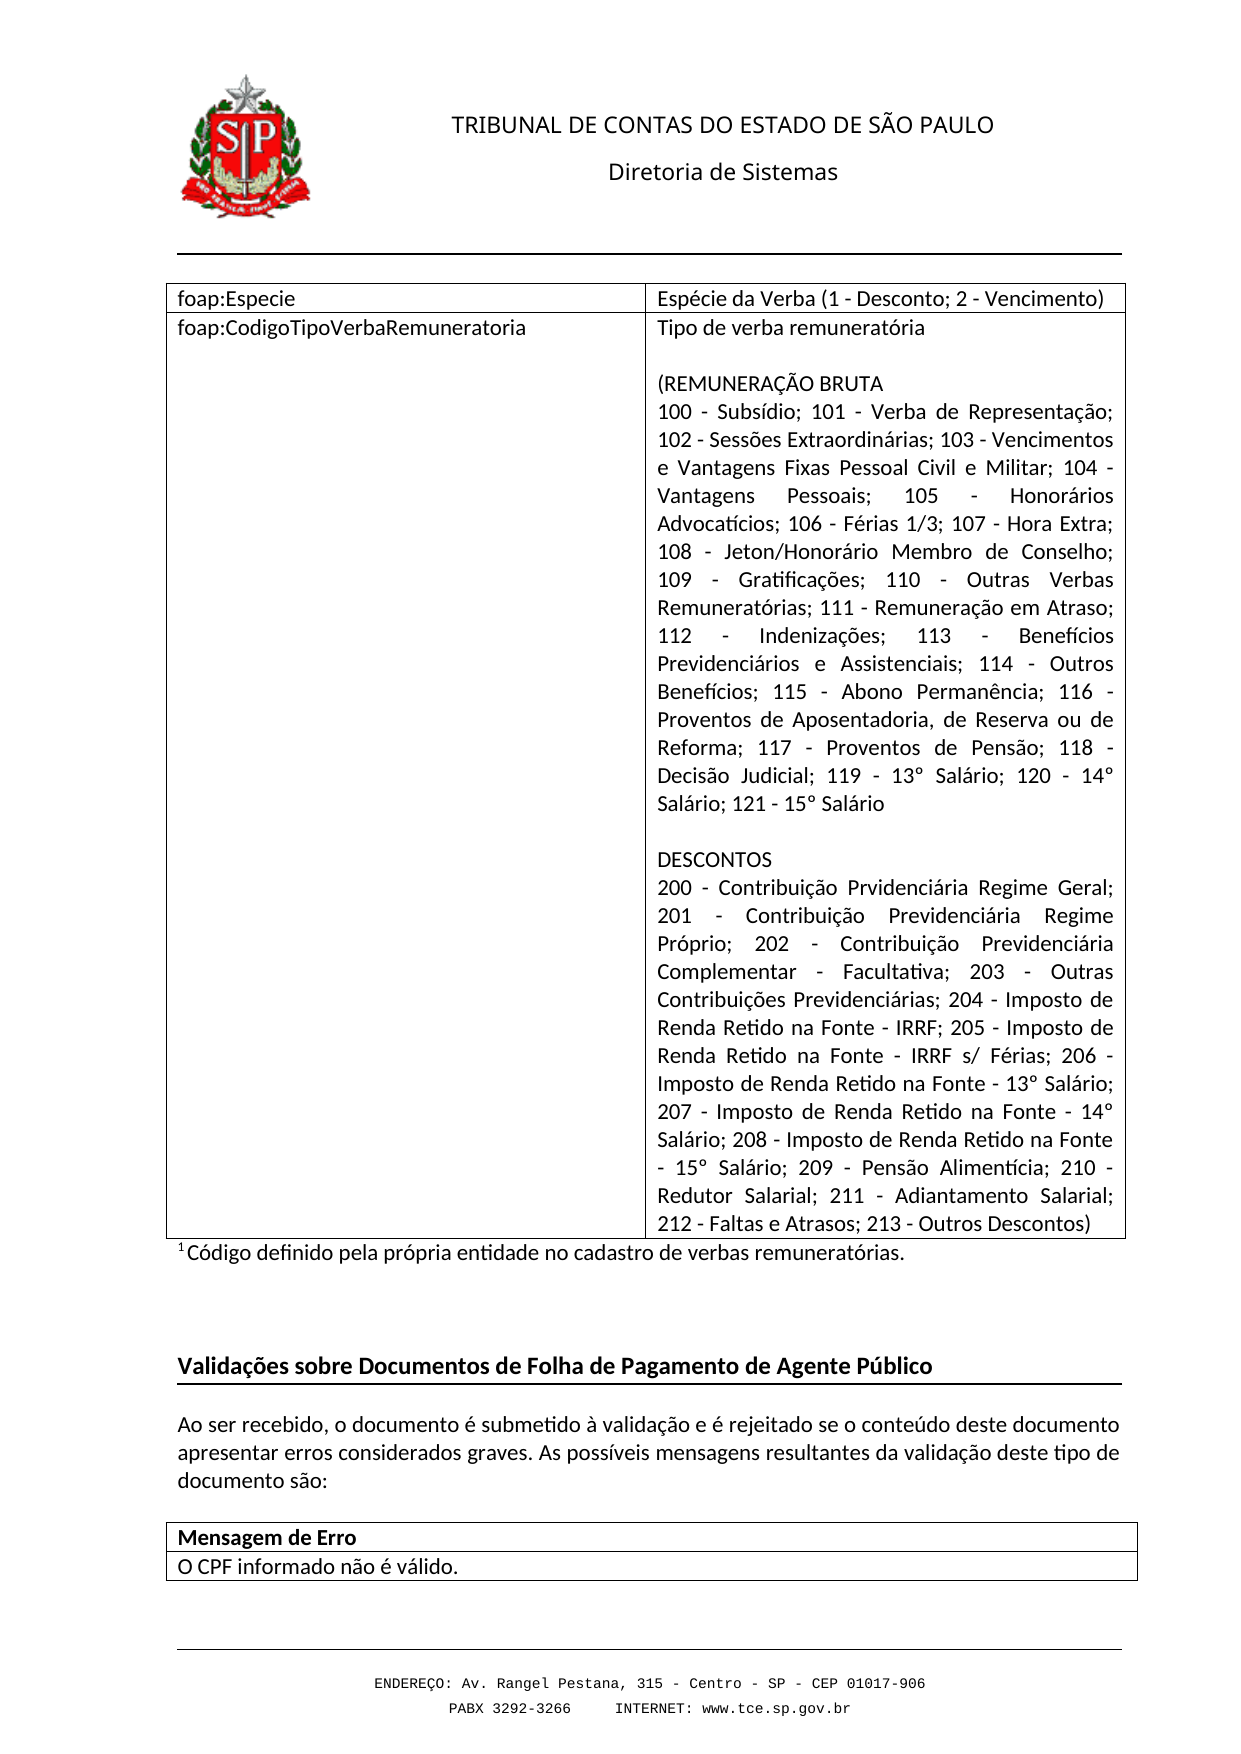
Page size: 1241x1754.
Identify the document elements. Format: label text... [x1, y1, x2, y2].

picture [173, 73, 315, 223]
text 1 Código definido pela própria entidade no cadastro de verbas remuneratórias. [177, 1239, 1122, 1266]
table_cell foap:Especie [167, 284, 645, 312]
table_cell Tipo de verba remuneratória (REMUNERAÇÃO BRUTA 100 - Subsídio; 101 - Verba de Representação; 102 - Sessões Extraordinárias; 103 - Vencimentos e Vantagens Fixas Pessoal Civil e Militar; 104 - Vantagens Pessoais; 105 - Honorários Advocatícios; 106 - Férias 1/3; 107 - Hora Extra; 108 - Jeton/Honorário Membro de Conselho; 109 - Gratificações; 110 - Outras Verbas Remuneratórias; 111 - Remuneração em Atraso; 112 - Indenizações; 113 - Benefícios Previdenciários e Assistenciais; 114 - Outros Benefícios; 115 - Abono Permanência; 116 - Proventos de Aposentadoria, de Reserva ou de Reforma; 117 - Proventos de Pensão; 118 - Decisão Judicial; 119 - 13º Salário; 120 - 14º Salário; 121 - 15º Salário DESCONTOS 200 - Contribuição Prvidenciária Regime Geral; 201 - Contribuição Previdenciária Regime Próprio; 202 - Contribuição Previdenciária Complementar - Facultativa; 203 - Outras Contribuições Previdenciárias; 204 - Imposto de Renda Retido na Fonte - IRRF; 205 - Imposto de Renda Retido na Fonte - IRRF s/ Férias; 206 - Imposto de Renda Retido na Fonte - 13º Salário; 207 - Imposto de Renda Retido na Fonte - 14º Salário; 208 - Imposto de Renda Retido na Fonte - 15º Salário; 209 - Pensão Alimentícia; 210 - Redutor Salarial; 211 - Adiantamento Salarial; 212 - Faltas e Atrasos; 213 - Outros Descontos) [646, 313, 1125, 1237]
table_cell foap:CodigoTipoVerbaRemuneratoria [167, 313, 645, 1237]
table_cell O CPF informado não é válido. [167, 1552, 1137, 1580]
text Ao ser recebido, o documento é submetido à validação e é rejeitado se o conteúdo deste documento apresentar erros considerados graves. As possíveis mensagens resultantes da validação deste tipo de documento são: [177, 1410, 1122, 1494]
table_cell Espécie da Verba (1 - Desconto; 2 - Vencimento) [646, 284, 1125, 312]
table_header Mensagem de Erro [167, 1523, 1137, 1551]
text Validações sobre Documentos de Folha de Pagamento de Agente Público [177, 1351, 1122, 1383]
